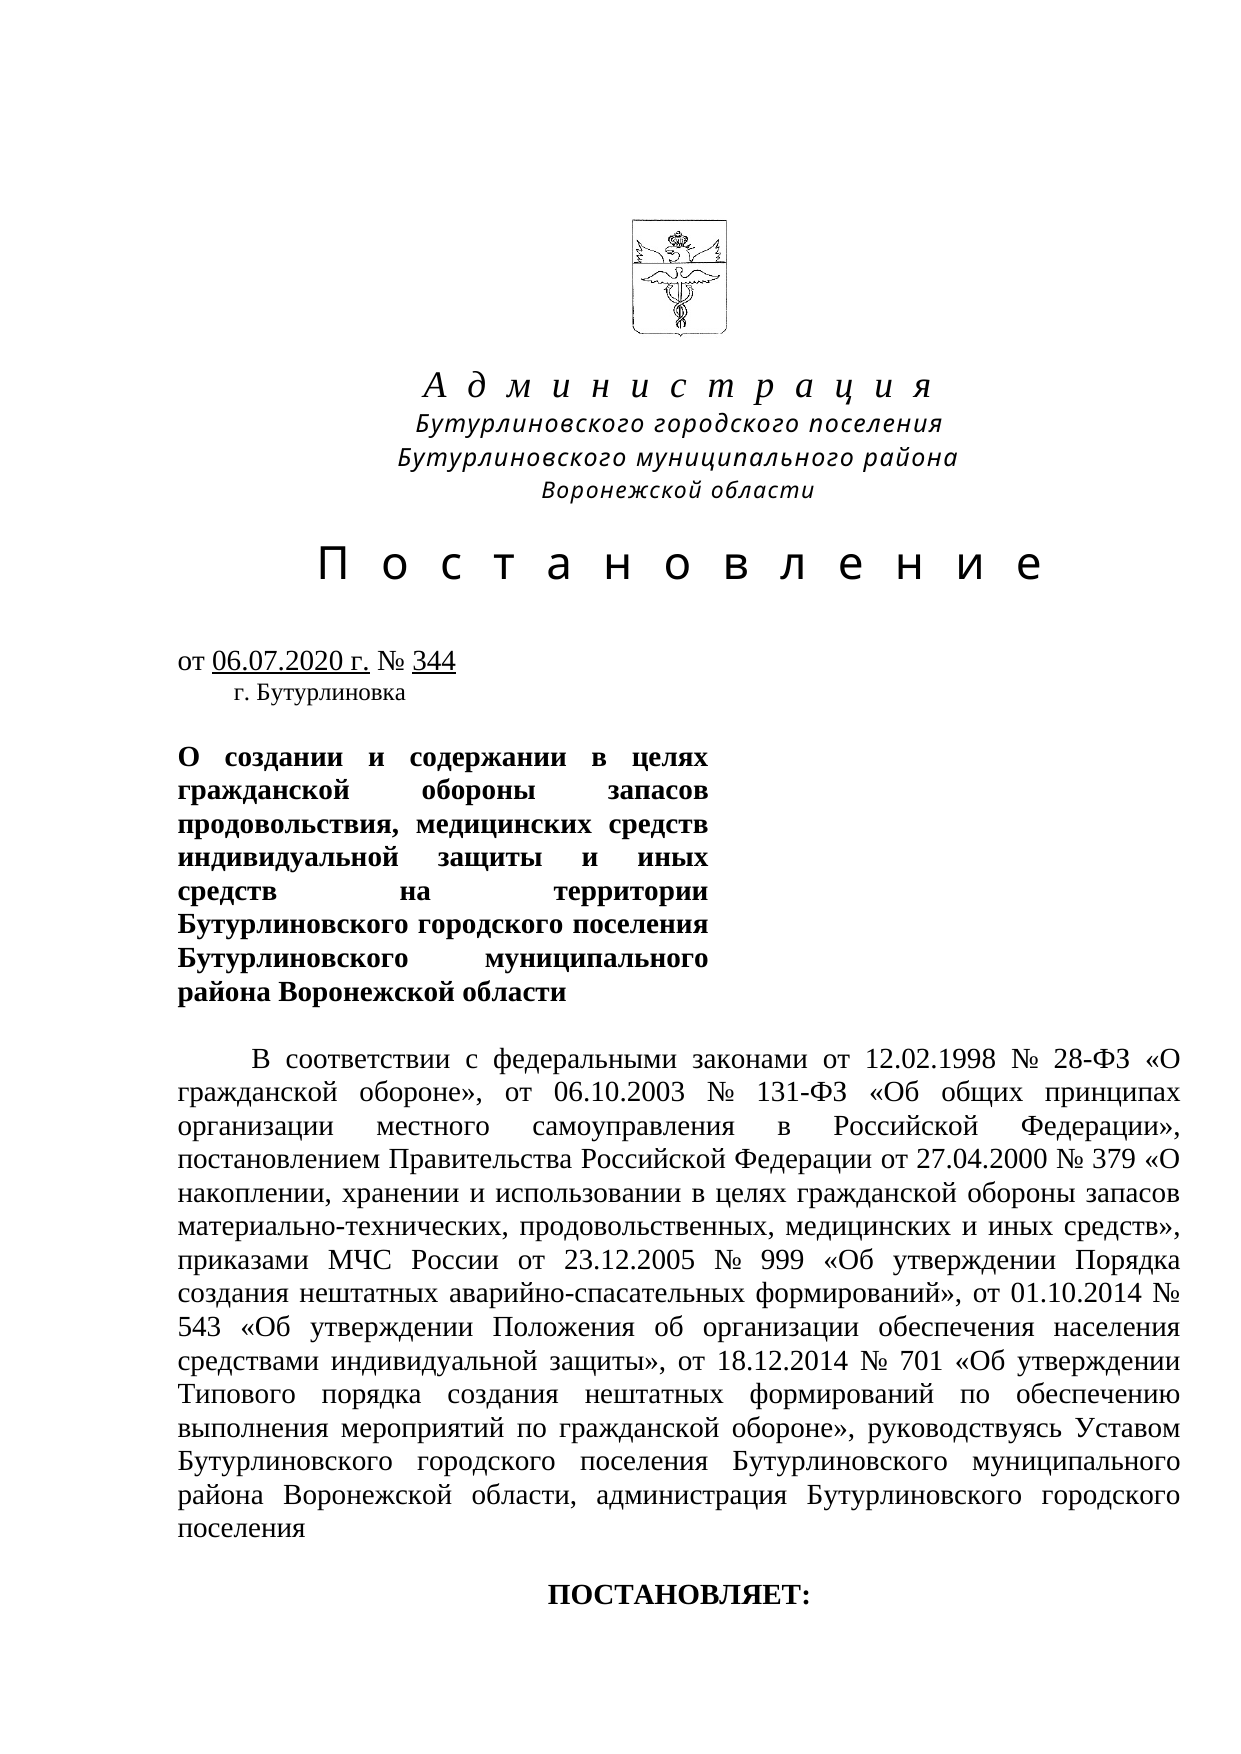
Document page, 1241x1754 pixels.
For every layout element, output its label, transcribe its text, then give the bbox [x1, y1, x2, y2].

text Бутурлиновского городского поселения [177, 406, 1181, 440]
text ПОСТАНОВЛЯЕТ: [177, 1577, 1181, 1611]
text Воронежской области [177, 474, 1181, 505]
text Администрация [177, 363, 1181, 406]
picture [628, 218, 730, 338]
text В соответствии с федеральными законами от 12.02.1998 № 28-ФЗ «О гражданской обороне», от 06.10.2003 № 131-ФЗ «Об общих принципах организации местного самоуправления в Российской Федерации», постановлением Правительства Российской Федерации от 27.04.2000 № 379 «О накоплении, хранении и использовании в целях гражданской обороны запасов материально-технических, продовольственных, медицинских и иных средств», приказами МЧС России от 23.12.2005 № 999 «Об утверждении Порядка создания нештатных аварийно-спасательных формирований», от 01.10.2014 № 543 «Об утверждении Положения об организации обеспечения населения средствами индивидуальной защиты», от 18.12.2014 № 701 «Об утверждении Типового порядка создания нештатных формирований по обеспечению выполнения мероприятий по гражданской обороне», руководствуясь Уставом Бутурлиновского городского поселения Бутурлиновского муниципального района Воронежской области, администрация Бутурлиновского городского поселения [177, 1041, 1181, 1544]
text Постановление [177, 531, 1181, 593]
text г. Бутурлиновка [177, 677, 1181, 705]
text Бутурлиновского муниципального района [177, 440, 1181, 474]
text от 06.07.2020 г. № 344 [177, 643, 1181, 677]
text О создании и содержании в целях гражданской обороны запасов продовольствия, медицинских средств индивидуальной защиты и иных средств на территории Бутурлиновского городского поселения Бутурлиновского муниципального района Воронежской области [177, 739, 709, 1007]
